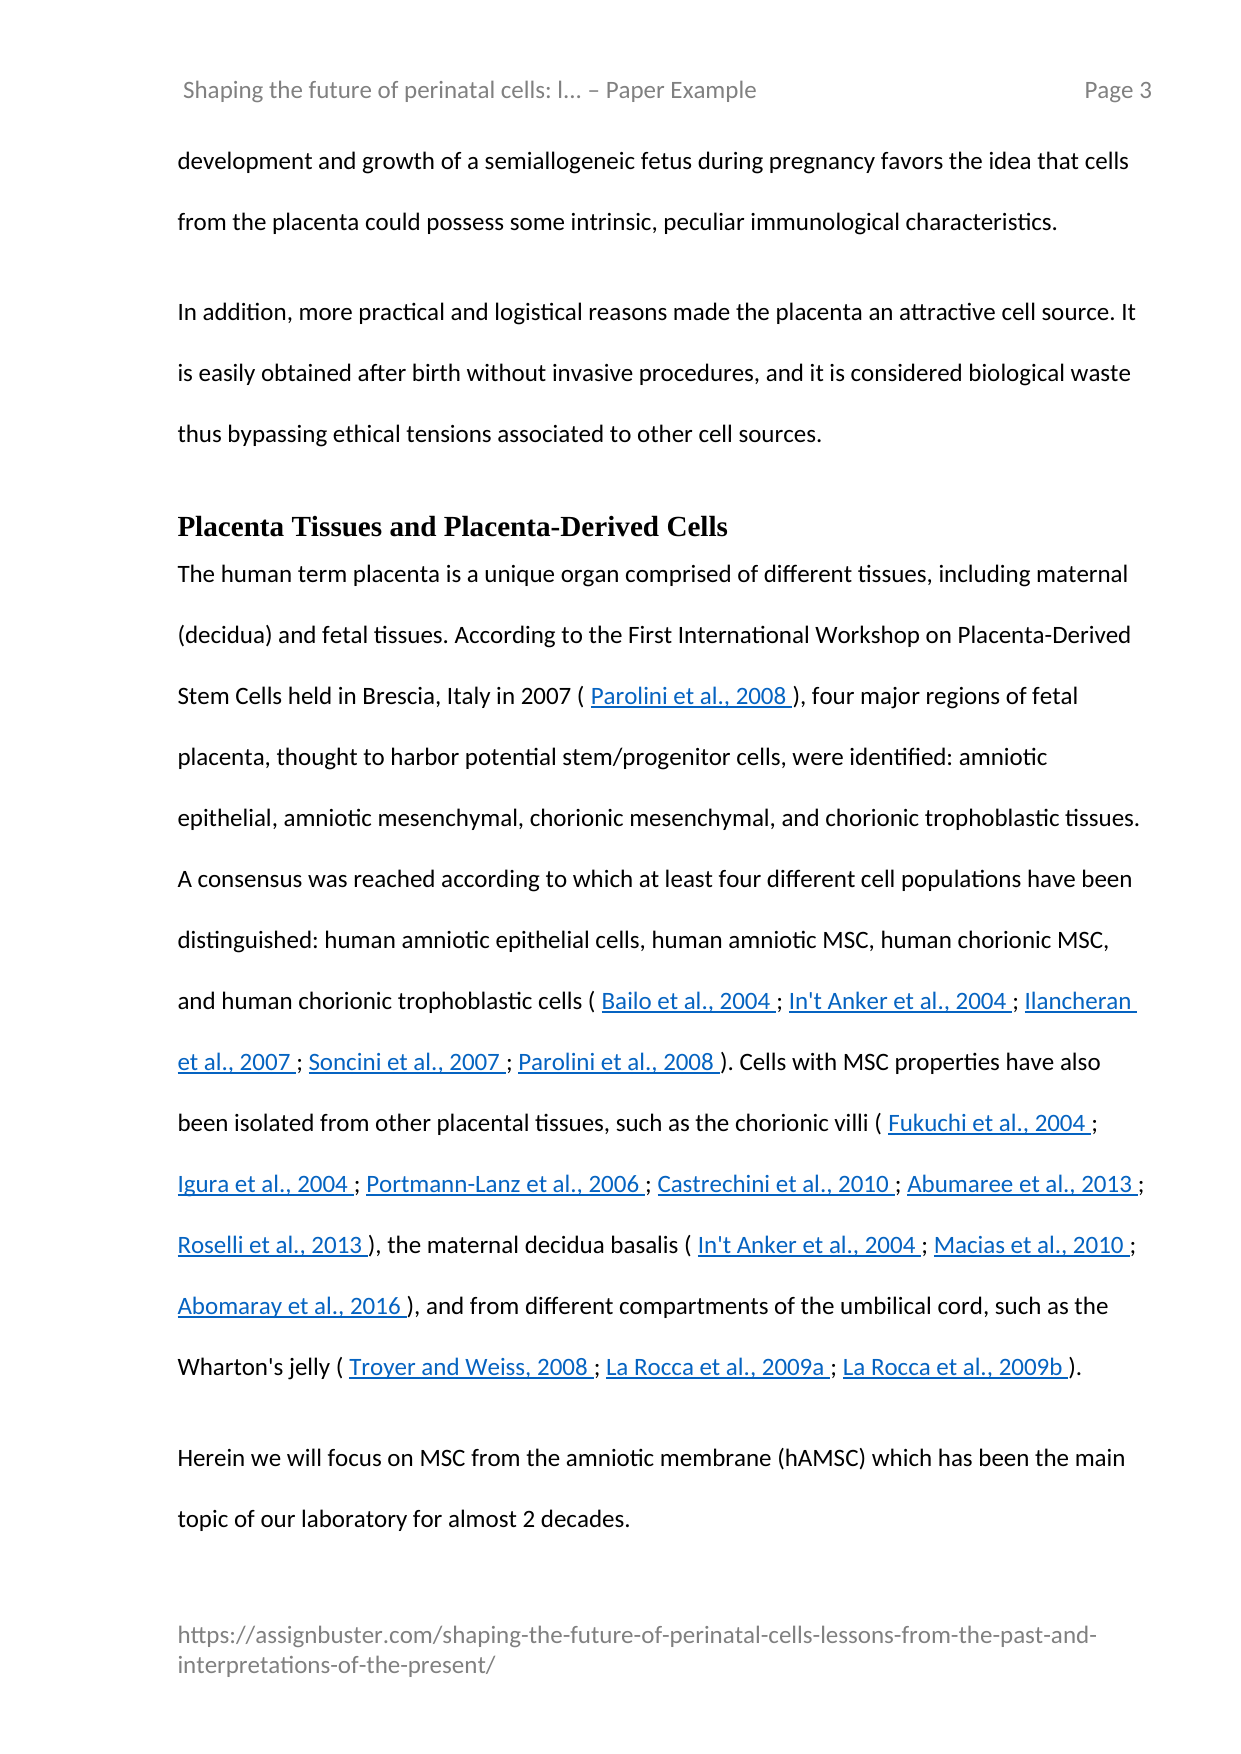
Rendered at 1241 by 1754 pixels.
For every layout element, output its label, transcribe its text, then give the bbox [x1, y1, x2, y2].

text The human term placenta is a unique organ comprised of different tissues, including maternal (decidua) and fetal tissues. According to the First International Workshop on Placenta-Derived Stem Cells held in Brescia, Italy in 2007 ( Parolini et al., 2008 ), four major regions of fetal placenta, thought to harbor potential stem/progenitor cells, were identified: amniotic epithelial, amniotic mesenchymal, chorionic mesenchymal, and chorionic trophoblastic tissues. A consensus was reached according to which at least four different cell populations have been distinguished: human amniotic epithelial cells, human amniotic MSC, human chorionic MSC, and human chorionic trophoblastic cells ( Bailo et al., 2004 ; In't Anker et al., 2004 ; Ilancheran et al., 2007 ; Soncini et al., 2007 ; Parolini et al., 2008 ). Cells with MSC properties have also been isolated from other placental tissues, such as the chorionic villi ( Fukuchi et al., 2004 ; Igura et al., 2004 ; Portmann-Lanz et al., 2006 ; Castrechini et al., 2010 ; Abumaree et al., 2013 ; Roselli et al., 2013 ), the maternal decidua basalis ( In't Anker et al., 2004 ; Macias et al., 2010 ; Abomaray et al., 2016 ), and from different compartments of the umbilical cord, such as the Wharton's jelly ( Troyer and Weiss, 2008 ; La Rocca et al., 2009a ; La Rocca et al., 2009b ). [177, 558, 1152, 1382]
text Herein we will focus on MSC from the amniotic membrane (hAMSC) which has been the main topic of our laboratory for almost 2 decades. [177, 1442, 1152, 1533]
text In addition, more practical and logistical reasons made the placenta an attractive cell source. It is easily obtained after birth without invasive procedures, and it is considered biological waste thus bypassing ethical tensions associated to other cell sources. [177, 297, 1152, 449]
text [177, 145, 1152, 237]
subtitle Placenta Tissues and Placenta-Derived Cells [177, 509, 1152, 543]
